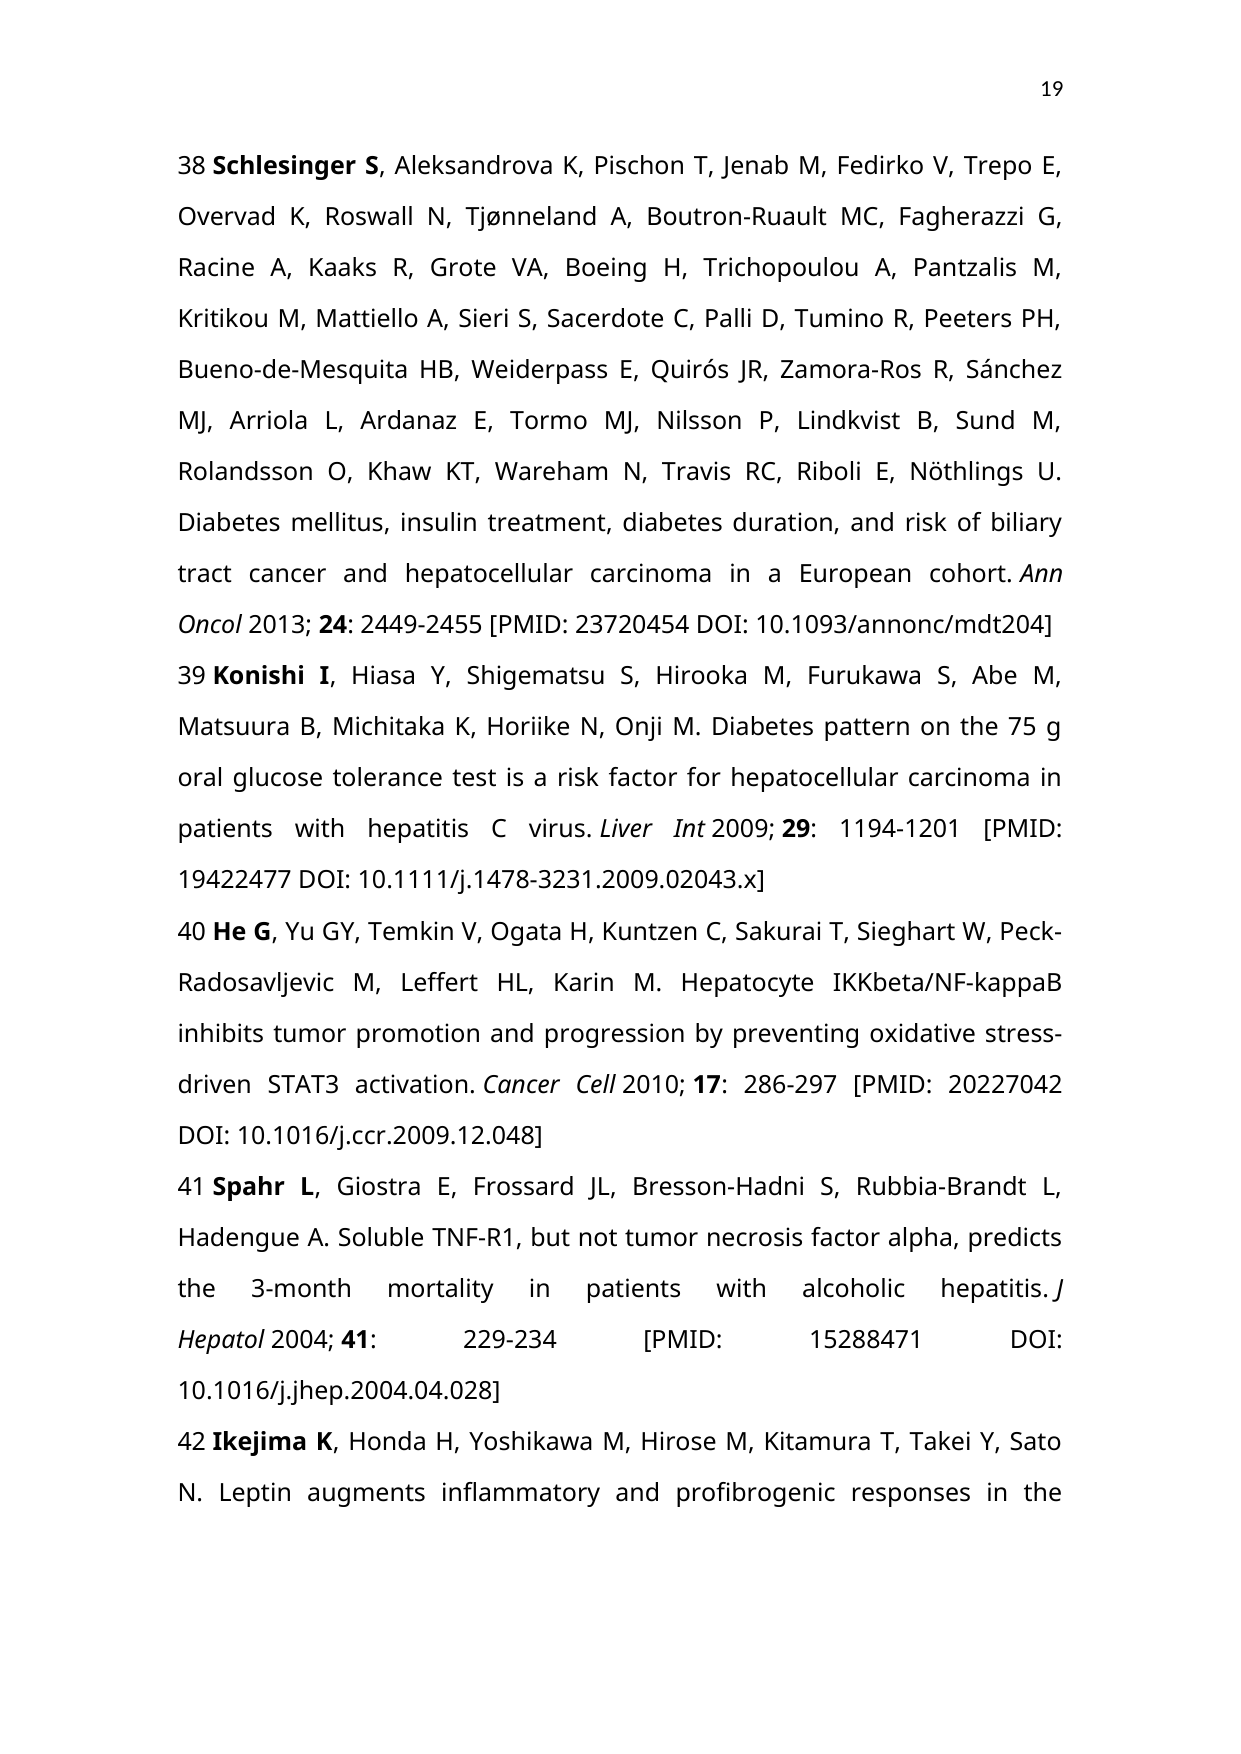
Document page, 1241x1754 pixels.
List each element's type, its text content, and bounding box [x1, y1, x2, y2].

text 41 Spahr L, Giostra E, Frossard JL, Bresson-Hadni S, Rubbia-Brandt L, Hadengue A. Soluble TNF-R1, but not tumor necrosis factor alpha, predicts the 3-month mortality in patients with alcoholic hepatitis. J Hepatol 2004; 41: 229-234 [PMID: 15288471 DOI: 10.1016/j.jhep.2004.04.028] [177, 1168, 1063, 1407]
text 38 Schlesinger S, Aleksandrova K, Pischon T, Jenab M, Fedirko V, Trepo E, Overvad K, Roswall N, Tjønneland A, Boutron-Ruault MC, Fagherazzi G, Racine A, Kaaks R, Grote VA, Boeing H, Trichopoulou A, Pantzalis M, Kritikou M, Mattiello A, Sieri S, Sacerdote C, Palli D, Tumino R, Peeters PH, Bueno-de-Mesquita HB, Weiderpass E, Quirós JR, Zamora-Ros R, Sánchez MJ, Arriola L, Ardanaz E, Tormo MJ, Nilsson P, Lindkvist B, Sund M, Rolandsson O, Khaw KT, Wareham N, Travis RC, Riboli E, Nöthlings U. Diabetes mellitus, insulin treatment, diabetes duration, and risk of biliary tract cancer and hepatocellular carcinoma in a European cohort. Ann Oncol 2013; 24: 2449-2455 [PMID: 23720454 DOI: 10.1093/annonc/mdt204] [177, 148, 1063, 641]
text 39 Konishi I, Hiasa Y, Shigematsu S, Hirooka M, Furukawa S, Abe M, Matsuura B, Michitaka K, Horiike N, Onji M. Diabetes pattern on the 75 g oral glucose tolerance test is a risk factor for hepatocellular carcinoma in patients with hepatitis C virus. Liver Int 2009; 29: 1194-1201 [PMID: 19422477 DOI: 10.1111/j.1478-3231.2009.02043.x] [177, 658, 1063, 896]
text 40 He G, Yu GY, Temkin V, Ogata H, Kuntzen C, Sakurai T, Sieghart W, Peck-Radosavljevic M, Leffert HL, Karin M. Hepatocyte IKKbeta/NF-kappaB inhibits tumor promotion and progression by preventing oxidative stress-driven STAT3 activation. Cancer Cell 2010; 17: 286-297 [PMID: 20227042 DOI: 10.1016/j.ccr.2009.12.048] [177, 913, 1063, 1151]
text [177, 1424, 1063, 1509]
